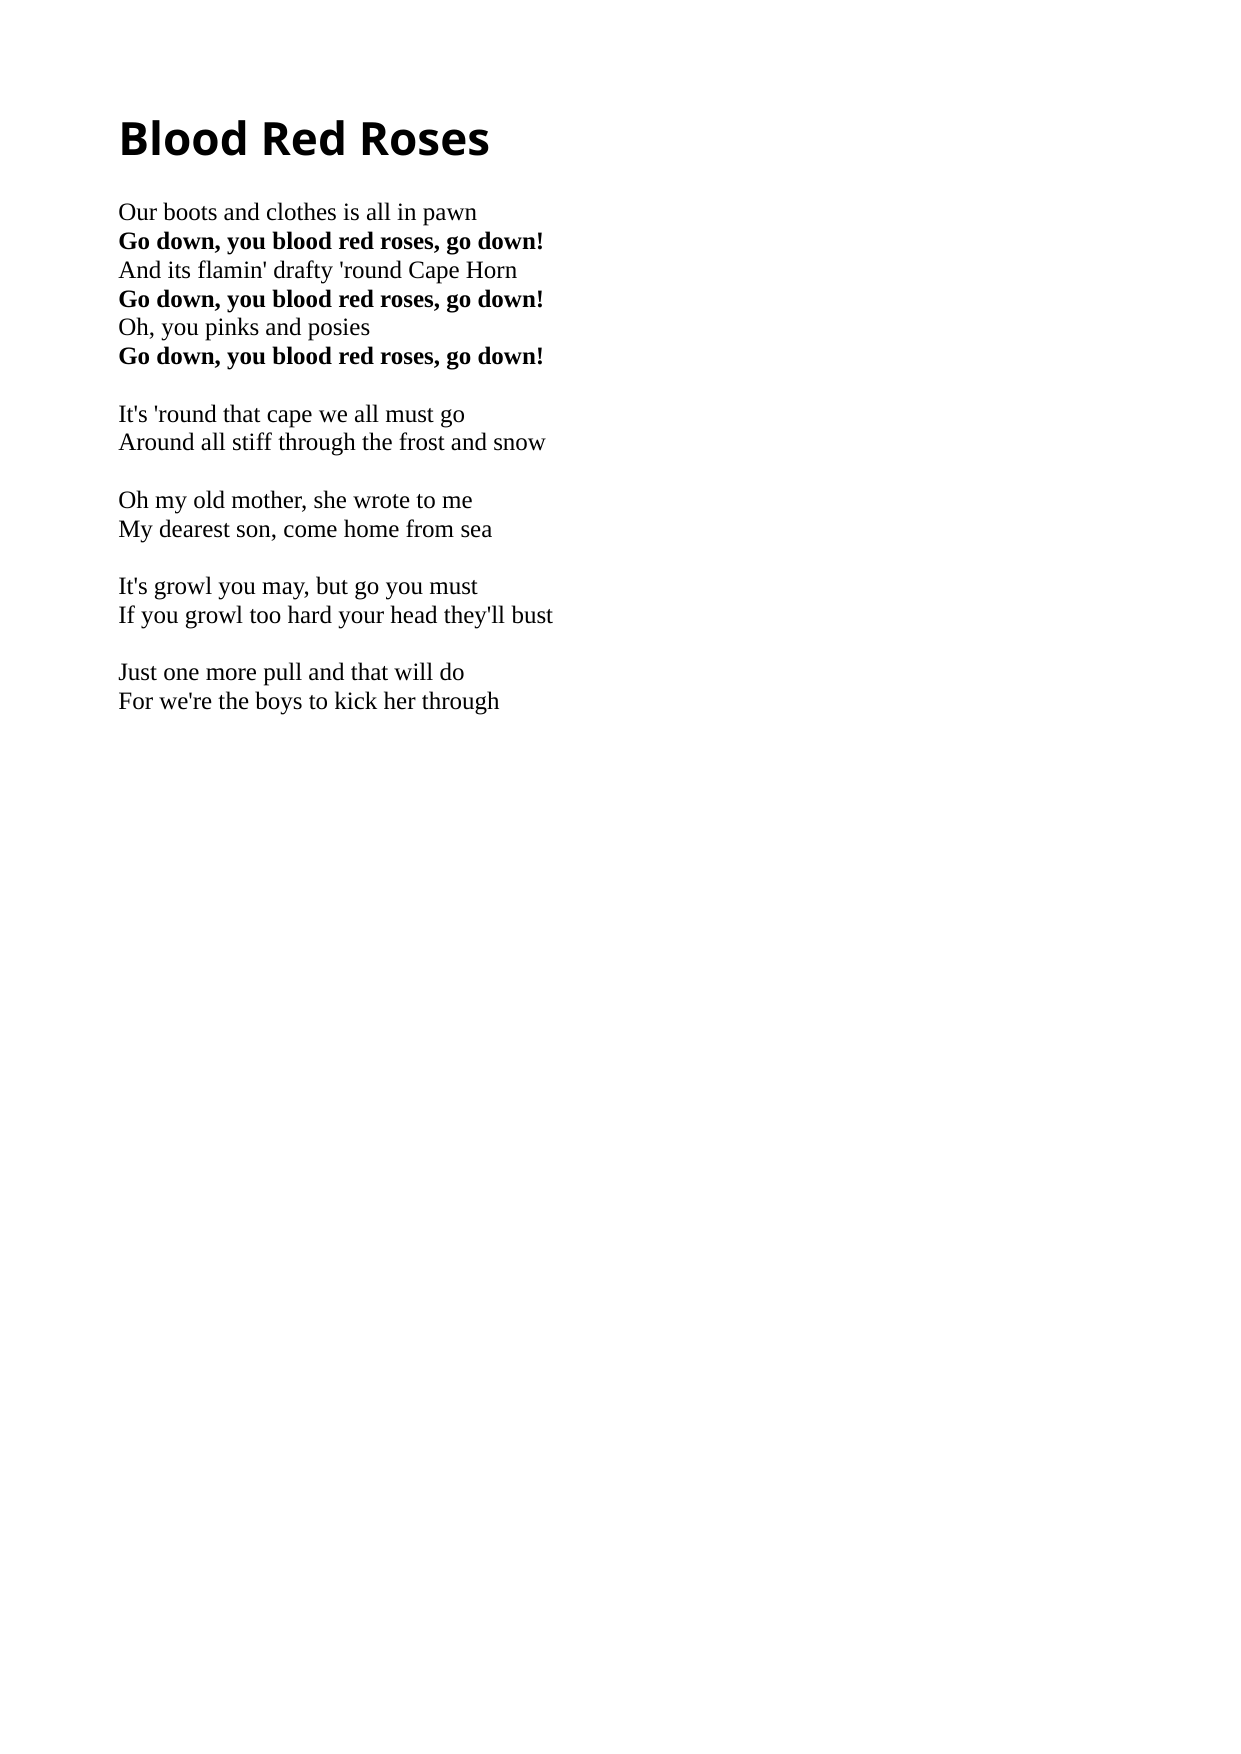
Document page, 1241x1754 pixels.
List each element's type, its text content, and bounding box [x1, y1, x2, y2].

text Our boots and clothes is all in pawn Go down, you blood red roses, go down! And its flamin' drafty 'round Cape Horn Go down, you blood red roses, go down! Oh, you pinks and posies Go down, you blood red roses, go down! It's 'round that cape we all must go Around all stiff through the frost and snow Oh my old mother, she wrote to me My dearest son, come home from sea It's growl you may, but go you must If you growl too hard your head they'll bust Just one more pull and that will do For we're the boys to kick her through [118, 197, 1122, 715]
text Blood Red Roses [118, 106, 1122, 169]
